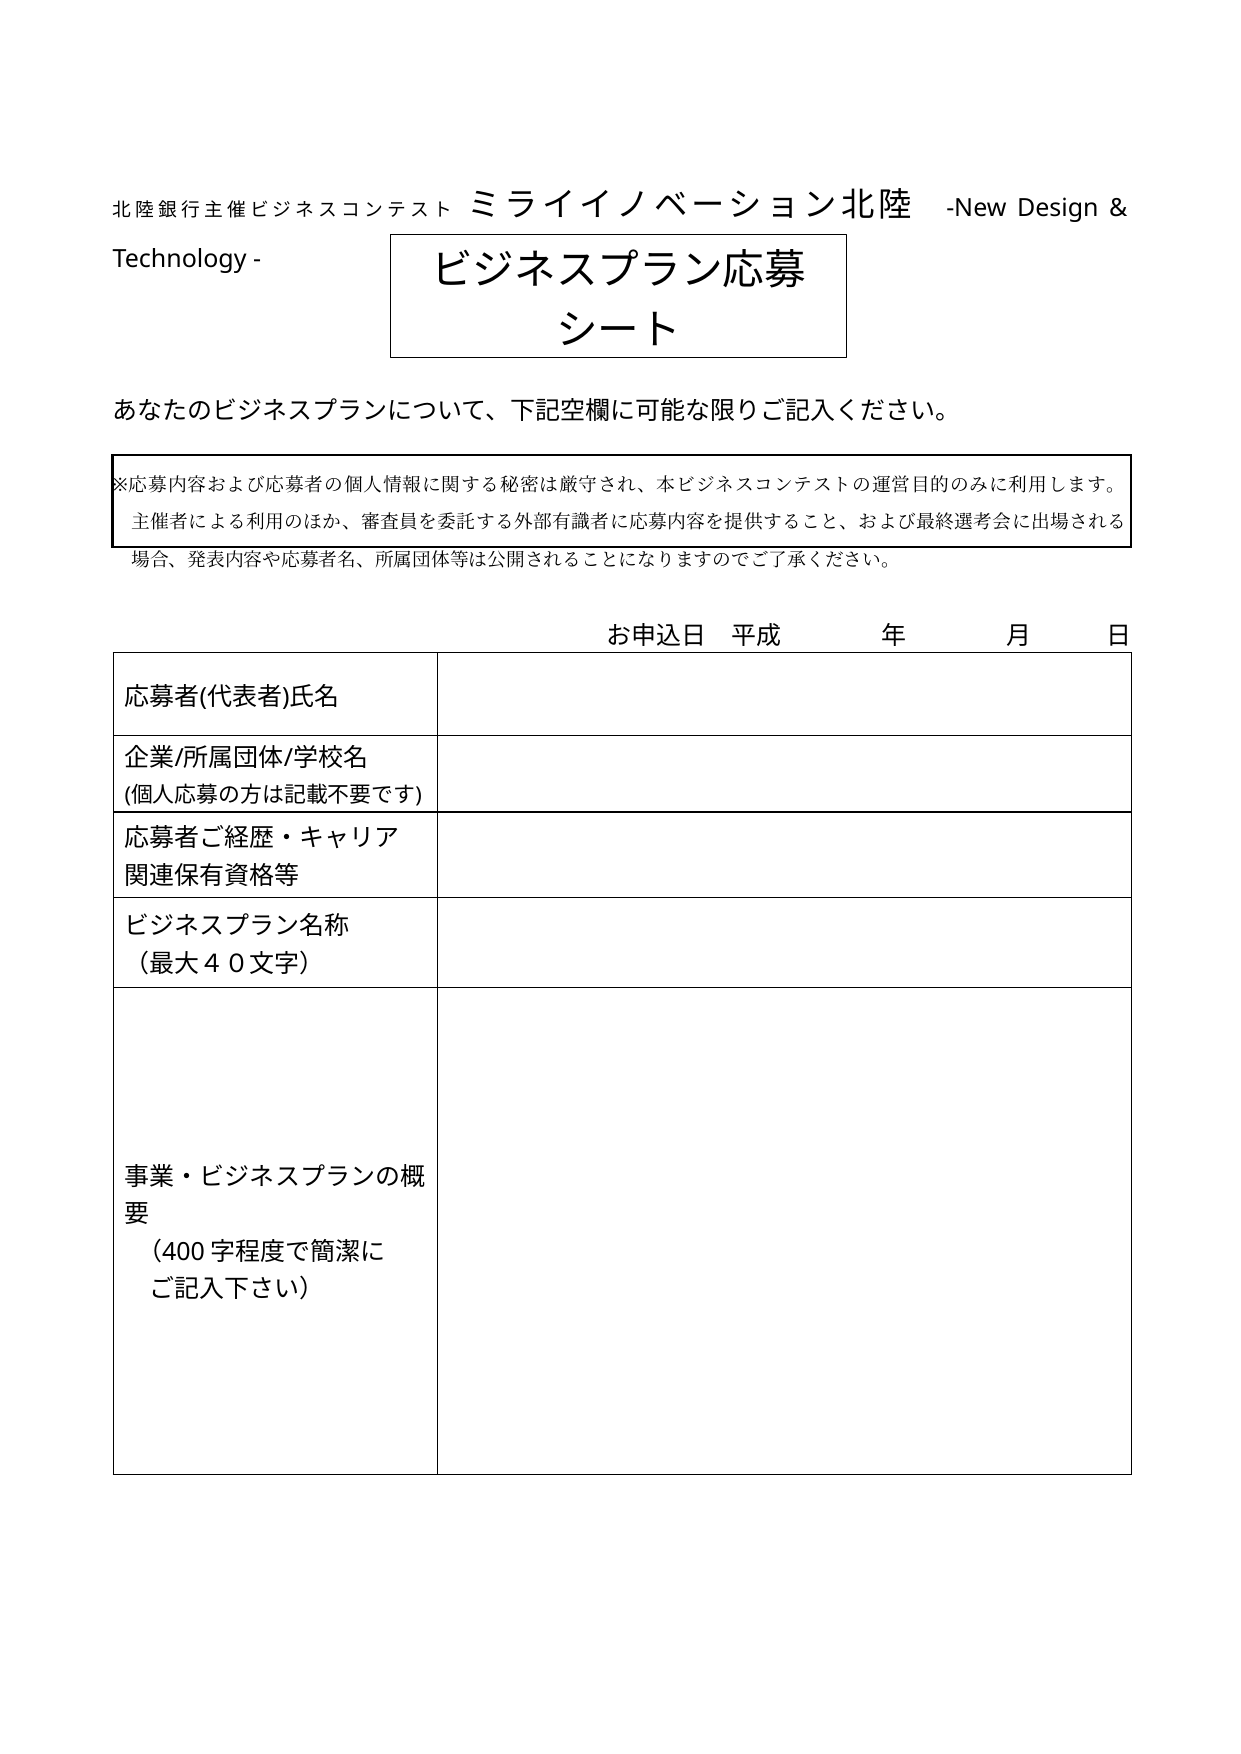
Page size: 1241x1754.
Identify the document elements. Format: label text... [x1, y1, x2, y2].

table_cell 企業/所属団体/学校名 (個人応募の方は記載不要です) [114, 736, 437, 811]
table_cell ビジネスプラン名称 （最大４０文字） [114, 898, 437, 987]
table_cell 応募者ご経歴・キャリア 関連保有資格等 [114, 813, 437, 897]
table_cell [438, 736, 1131, 811]
table_header 応募者(代表者)氏名 [114, 653, 437, 735]
text ※応募内容および応募者の個人情報に関する秘密は厳守され、本ビジネスコンテストの運営目的のみに利用します。 主催者による利用のほか、審査員を委託する外部有識者に応募内容を提供すること、および最終選考会に出場される 場合、発表内容や応募者名、所属団体等は公開されることになりますのでご了承ください。 [114, 464, 1128, 546]
text ※応募内容および応募者の個人情報に関する秘密は厳守され、本ビジネスコンテストの運営目的のみに利用します。 主催者による利用のほか、審査員を委託する外部有識者に応募内容を提供すること、および最終選考会に出場される 場合、発表内容や応募者名、所属団体等は公開されることになりますのでご了承ください。 [112, 548, 1128, 577]
table_header [438, 653, 1131, 735]
text お申込日 平成 年 月 日 [112, 614, 1131, 652]
table_cell [438, 813, 1131, 897]
table_cell [438, 988, 1131, 1473]
table_cell [438, 898, 1131, 987]
text 北陸銀行主催ビジネスコンテスト ミライイノベーション北陸 -New Design & Technology - [112, 164, 1128, 277]
table_cell 事業・ビジネスプランの概要 （400字程度で簡潔に ご記入下さい） [114, 988, 437, 1473]
text あなたのビジネスプランについて、下記空欄に可能な限りご記入ください。 [112, 389, 1028, 427]
